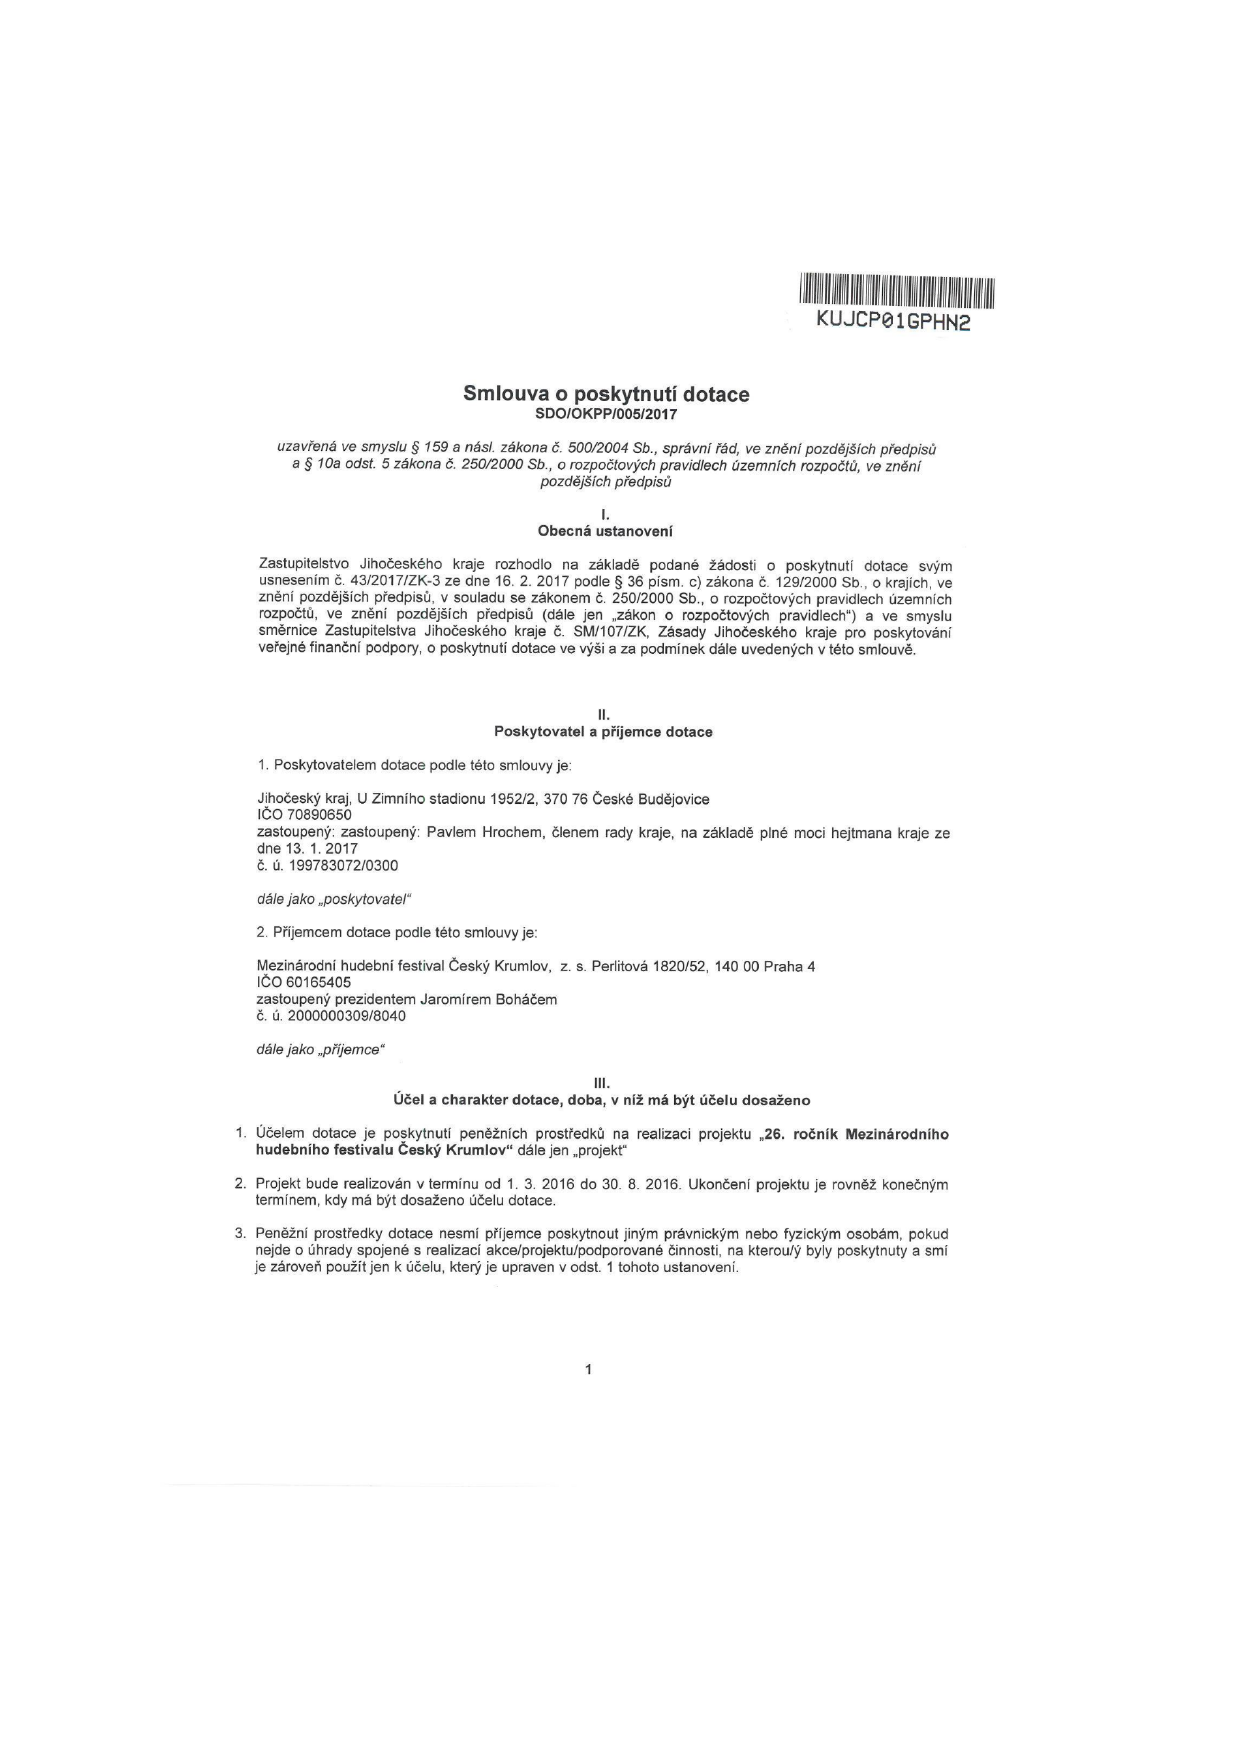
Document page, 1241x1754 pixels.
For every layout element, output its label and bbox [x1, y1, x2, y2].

picture [147, 232, 1048, 1487]
